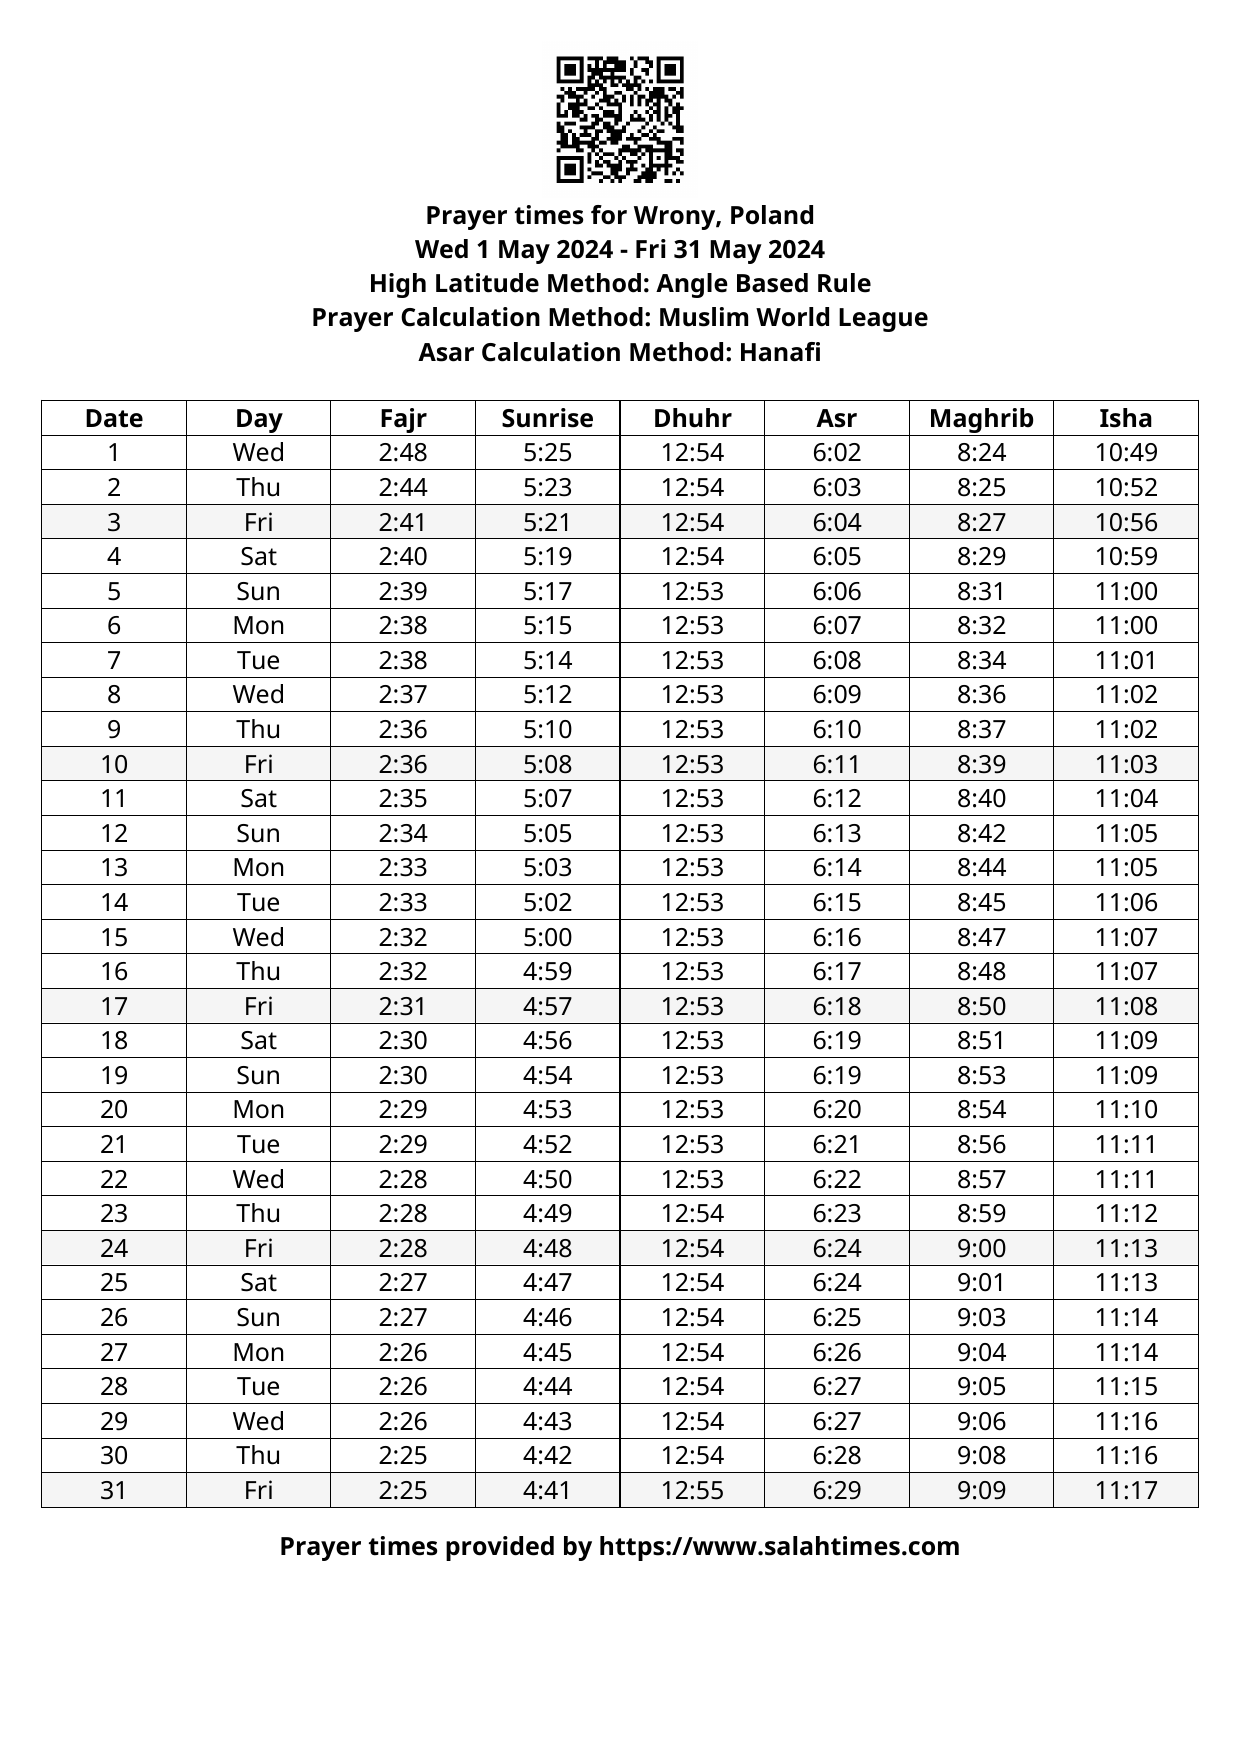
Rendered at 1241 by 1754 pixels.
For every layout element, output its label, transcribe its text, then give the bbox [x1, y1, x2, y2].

table_cell 6:14 [765, 851, 909, 884]
table_cell 6:06 [765, 574, 909, 607]
table_cell 9:01 [910, 1266, 1053, 1299]
table_cell 12:53 [621, 1127, 764, 1161]
table_cell 25 [42, 1266, 186, 1299]
table_cell 11:05 [1054, 851, 1198, 884]
table_cell 2:31 [331, 989, 475, 1022]
table_header Isha [1054, 401, 1198, 434]
table_cell 23 [42, 1196, 186, 1230]
table_cell 6:07 [765, 609, 909, 642]
table_cell 11:11 [1054, 1162, 1198, 1195]
table_cell 11:06 [1054, 885, 1198, 919]
table_cell 8:50 [910, 989, 1053, 1022]
table_cell 2:28 [331, 1162, 475, 1195]
table_cell 11:10 [1054, 1093, 1198, 1126]
table_cell 12:53 [621, 712, 764, 746]
table_cell 2:30 [331, 1024, 475, 1057]
table_cell Thu [187, 954, 330, 988]
table_cell 20 [42, 1093, 186, 1126]
table_cell 5:14 [476, 643, 619, 677]
table_cell 14 [42, 885, 186, 919]
table_cell 11:15 [1054, 1369, 1198, 1403]
table_cell 8:32 [910, 609, 1053, 642]
table_cell 6:24 [765, 1266, 909, 1299]
table_cell 8:31 [910, 574, 1053, 607]
table_cell 4:54 [476, 1058, 619, 1092]
table_cell 11:00 [1054, 609, 1198, 642]
table_cell 12:53 [621, 609, 764, 642]
table_cell 9:00 [910, 1231, 1053, 1264]
table_cell 12:53 [621, 1162, 764, 1195]
table_cell 8:44 [910, 851, 1053, 884]
table_cell Wed [187, 920, 330, 953]
table_cell 11:14 [1054, 1335, 1198, 1368]
table_cell 2:28 [331, 1196, 475, 1230]
table_cell 7 [42, 643, 186, 677]
table_cell 13 [42, 851, 186, 884]
table_cell 30 [42, 1439, 186, 1472]
table_cell 2:40 [331, 539, 475, 573]
table_cell 8:25 [910, 470, 1053, 504]
table_cell 5:19 [476, 539, 619, 573]
table_cell 11:12 [1054, 1196, 1198, 1230]
table_cell 12:53 [621, 643, 764, 677]
table_cell Thu [187, 470, 330, 504]
table_cell 6:27 [765, 1369, 909, 1403]
table_cell 2:41 [331, 505, 475, 538]
table_cell 11:09 [1054, 1058, 1198, 1092]
table_header Fajr [331, 401, 475, 434]
table_cell 2:29 [331, 1127, 475, 1161]
table_cell 6:03 [765, 470, 909, 504]
table_cell Thu [187, 1439, 330, 1472]
table_cell 12:54 [621, 1404, 764, 1437]
table_cell 12 [42, 816, 186, 849]
table_cell 8:24 [910, 436, 1053, 469]
table_cell 6:09 [765, 678, 909, 711]
table_cell 29 [42, 1404, 186, 1437]
table_cell 9:08 [910, 1439, 1053, 1472]
table_cell 28 [42, 1369, 186, 1403]
table_cell 5:21 [476, 505, 619, 538]
table_cell 11:14 [1054, 1300, 1198, 1334]
table_cell 6:10 [765, 712, 909, 746]
table_cell 10 [42, 747, 186, 780]
table_cell 6:19 [765, 1024, 909, 1057]
table_cell 8:59 [910, 1196, 1053, 1230]
table_cell 12:53 [621, 678, 764, 711]
table_cell 12:53 [621, 1058, 764, 1092]
table_cell Mon [187, 851, 330, 884]
table_cell 11:07 [1054, 954, 1198, 988]
table_cell 8:29 [910, 539, 1053, 573]
table_cell Mon [187, 1335, 330, 1368]
table_cell 6:25 [765, 1300, 909, 1334]
table_cell 5:05 [476, 816, 619, 849]
table_cell 2:39 [331, 574, 475, 607]
table_cell 6:16 [765, 920, 909, 953]
table_cell Sat [187, 539, 330, 573]
table_cell 5 [42, 574, 186, 607]
table_cell 8:42 [910, 816, 1053, 849]
table_cell 5:00 [476, 920, 619, 953]
table_cell 2:30 [331, 1058, 475, 1092]
table_cell 6:24 [765, 1231, 909, 1264]
table_cell 2:26 [331, 1335, 475, 1368]
table_cell 9:04 [910, 1335, 1053, 1368]
table_cell 5:12 [476, 678, 619, 711]
table_cell 11:05 [1054, 816, 1198, 849]
table_cell 9 [42, 712, 186, 746]
table_cell 6 [42, 609, 186, 642]
table_cell 6:04 [765, 505, 909, 538]
text Prayer Calculation Method: Muslim World League [42, 300, 1198, 334]
table_cell 12:54 [621, 470, 764, 504]
table_cell Mon [187, 1093, 330, 1126]
table_cell 16 [42, 954, 186, 988]
table_cell 31 [42, 1473, 186, 1507]
table_cell Wed [187, 436, 330, 469]
table_cell 17 [42, 989, 186, 1022]
table_cell Wed [187, 1162, 330, 1195]
table_cell 8:56 [910, 1127, 1053, 1161]
table_cell 12:53 [621, 781, 764, 815]
table_cell 10:59 [1054, 539, 1198, 573]
table_cell 12:53 [621, 1093, 764, 1126]
table_cell 5:10 [476, 712, 619, 746]
table_cell 4:47 [476, 1266, 619, 1299]
table_header Maghrib [910, 401, 1053, 434]
table_cell 11:13 [1054, 1231, 1198, 1264]
table_cell 24 [42, 1231, 186, 1264]
table_cell 12:53 [621, 885, 764, 919]
table_cell 10:49 [1054, 436, 1198, 469]
table_cell 2:44 [331, 470, 475, 504]
table_cell 12:54 [621, 1231, 764, 1264]
text High Latitude Method: Angle Based Rule [42, 266, 1198, 300]
table_cell 8:45 [910, 885, 1053, 919]
table_cell 12:53 [621, 989, 764, 1022]
table_cell Tue [187, 643, 330, 677]
table_cell 4:44 [476, 1369, 619, 1403]
table_cell 6:26 [765, 1335, 909, 1368]
table_cell 6:27 [765, 1404, 909, 1437]
table_cell Thu [187, 712, 330, 746]
table_cell Fri [187, 747, 330, 780]
table_cell 11:02 [1054, 712, 1198, 746]
table_cell 2:29 [331, 1093, 475, 1126]
table_cell 8:53 [910, 1058, 1053, 1092]
table_cell 6:21 [765, 1127, 909, 1161]
table_cell 12:54 [621, 1300, 764, 1334]
table_cell 5:02 [476, 885, 619, 919]
table_cell 12:54 [621, 1369, 764, 1403]
table_cell 12:53 [621, 954, 764, 988]
table_cell 8:37 [910, 712, 1053, 746]
table_header Asr [765, 401, 909, 434]
table_cell 4:45 [476, 1335, 619, 1368]
table_cell 9:09 [910, 1473, 1053, 1507]
table_cell 5:23 [476, 470, 619, 504]
table_cell Fri [187, 1473, 330, 1507]
table_cell 12:53 [621, 851, 764, 884]
table_cell Sun [187, 1058, 330, 1092]
table_cell 12:54 [621, 505, 764, 538]
table_header Sunrise [476, 401, 619, 434]
table_cell 2:25 [331, 1439, 475, 1472]
table_cell 8:47 [910, 920, 1053, 953]
table_cell Mon [187, 609, 330, 642]
table_cell 2:26 [331, 1369, 475, 1403]
table_cell 26 [42, 1300, 186, 1334]
table_cell 2 [42, 470, 186, 504]
table_cell 2:32 [331, 920, 475, 953]
table_cell Tue [187, 1127, 330, 1161]
table_cell 12:53 [621, 816, 764, 849]
table_cell 8:36 [910, 678, 1053, 711]
table_cell 4:53 [476, 1093, 619, 1126]
table_cell 2:28 [331, 1231, 475, 1264]
table_cell 6:02 [765, 436, 909, 469]
table_cell 15 [42, 920, 186, 953]
table_cell 9:05 [910, 1369, 1053, 1403]
table_cell 8:39 [910, 747, 1053, 780]
table_cell 6:19 [765, 1058, 909, 1092]
table_cell 4:50 [476, 1162, 619, 1195]
table_cell 11:08 [1054, 989, 1198, 1022]
table_cell 6:29 [765, 1473, 909, 1507]
table_cell 11:09 [1054, 1024, 1198, 1057]
table_cell 8:40 [910, 781, 1053, 815]
table_cell 6:05 [765, 539, 909, 573]
table_cell 11:11 [1054, 1127, 1198, 1161]
table_cell 2:34 [331, 816, 475, 849]
table_cell Sun [187, 1300, 330, 1334]
table_cell 5:08 [476, 747, 619, 780]
table_cell 4:42 [476, 1439, 619, 1472]
table_cell 8:57 [910, 1162, 1053, 1195]
table_cell Sat [187, 1024, 330, 1057]
table_cell 6:17 [765, 954, 909, 988]
table_cell 22 [42, 1162, 186, 1195]
table_cell 4:57 [476, 989, 619, 1022]
table_cell Wed [187, 1404, 330, 1437]
table_cell 4:56 [476, 1024, 619, 1057]
table_cell 11:07 [1054, 920, 1198, 953]
text Prayer times provided by https://www.salahtimes.com [42, 1528, 1198, 1563]
table_cell 12:54 [621, 436, 764, 469]
table_cell 8:34 [910, 643, 1053, 677]
table_cell 4:48 [476, 1231, 619, 1264]
table_cell 12:54 [621, 1335, 764, 1368]
table_cell 21 [42, 1127, 186, 1161]
table_cell 12:54 [621, 539, 764, 573]
table_cell 11:00 [1054, 574, 1198, 607]
table_cell 11:16 [1054, 1404, 1198, 1437]
table_cell 11:01 [1054, 643, 1198, 677]
table_cell 2:25 [331, 1473, 475, 1507]
table_cell 3 [42, 505, 186, 538]
table_cell 6:12 [765, 781, 909, 815]
table_cell 8:54 [910, 1093, 1053, 1126]
table_cell 10:52 [1054, 470, 1198, 504]
table_cell 8:48 [910, 954, 1053, 988]
picture [542, 41, 699, 198]
table_cell 6:13 [765, 816, 909, 849]
table_cell 11:16 [1054, 1439, 1198, 1472]
table_cell Fri [187, 989, 330, 1022]
table_cell 4 [42, 539, 186, 573]
table_cell 12:54 [621, 1266, 764, 1299]
table_cell 6:11 [765, 747, 909, 780]
table_cell 2:37 [331, 678, 475, 711]
text Prayer times for Wrony, Poland [42, 198, 1198, 232]
table_cell 4:41 [476, 1473, 619, 1507]
table_cell 6:20 [765, 1093, 909, 1126]
table_cell 2:27 [331, 1266, 475, 1299]
table_cell 8:51 [910, 1024, 1053, 1057]
table_cell 9:06 [910, 1404, 1053, 1437]
table_cell Wed [187, 678, 330, 711]
table_cell 5:07 [476, 781, 619, 815]
table_cell 2:33 [331, 851, 475, 884]
table_header Day [187, 401, 330, 434]
table_cell 6:22 [765, 1162, 909, 1195]
table_cell 11:13 [1054, 1266, 1198, 1299]
table_cell 2:27 [331, 1300, 475, 1334]
table_cell 2:33 [331, 885, 475, 919]
table_cell 19 [42, 1058, 186, 1092]
table_cell 5:15 [476, 609, 619, 642]
table_cell 2:36 [331, 712, 475, 746]
table_cell 18 [42, 1024, 186, 1057]
table_cell 11 [42, 781, 186, 815]
text Asar Calculation Method: Hanafi [42, 334, 1198, 368]
table_cell 11:03 [1054, 747, 1198, 780]
table_cell 4:52 [476, 1127, 619, 1161]
table_cell 2:36 [331, 747, 475, 780]
table_cell 8:27 [910, 505, 1053, 538]
table_cell 27 [42, 1335, 186, 1368]
table_cell 5:17 [476, 574, 619, 607]
table_cell 4:43 [476, 1404, 619, 1437]
table_cell 9:03 [910, 1300, 1053, 1334]
table_cell 4:46 [476, 1300, 619, 1334]
table_cell 6:15 [765, 885, 909, 919]
table_cell Tue [187, 885, 330, 919]
table_cell 11:17 [1054, 1473, 1198, 1507]
table_cell 2:48 [331, 436, 475, 469]
table_cell 1 [42, 436, 186, 469]
table_cell 12:53 [621, 747, 764, 780]
table_cell Fri [187, 1231, 330, 1264]
table_header Date [42, 401, 186, 434]
table_cell 2:35 [331, 781, 475, 815]
table_cell 5:25 [476, 436, 619, 469]
text Wed 1 May 2024 - Fri 31 May 2024 [42, 232, 1198, 266]
table_header Dhuhr [621, 401, 764, 434]
table_cell Sun [187, 816, 330, 849]
table_cell 12:54 [621, 1439, 764, 1472]
table_cell 11:02 [1054, 678, 1198, 711]
table_cell 12:54 [621, 1196, 764, 1230]
table_cell 2:26 [331, 1404, 475, 1437]
table_cell 12:53 [621, 574, 764, 607]
table_cell 12:53 [621, 1024, 764, 1057]
table_cell Thu [187, 1196, 330, 1230]
table_cell 10:56 [1054, 505, 1198, 538]
table_cell Sat [187, 781, 330, 815]
table_cell Tue [187, 1369, 330, 1403]
table_cell 6:08 [765, 643, 909, 677]
table_cell 12:53 [621, 920, 764, 953]
table_cell 5:03 [476, 851, 619, 884]
table_cell 2:38 [331, 609, 475, 642]
table_cell 4:59 [476, 954, 619, 988]
table_cell 6:28 [765, 1439, 909, 1472]
table_cell 11:04 [1054, 781, 1198, 815]
table_cell 2:38 [331, 643, 475, 677]
table_cell Sat [187, 1266, 330, 1299]
table_cell 6:18 [765, 989, 909, 1022]
table_cell 12:55 [621, 1473, 764, 1507]
table_cell 6:23 [765, 1196, 909, 1230]
table_cell 8 [42, 678, 186, 711]
table_cell 4:49 [476, 1196, 619, 1230]
table_cell Fri [187, 505, 330, 538]
table_cell 2:32 [331, 954, 475, 988]
table_cell Sun [187, 574, 330, 607]
